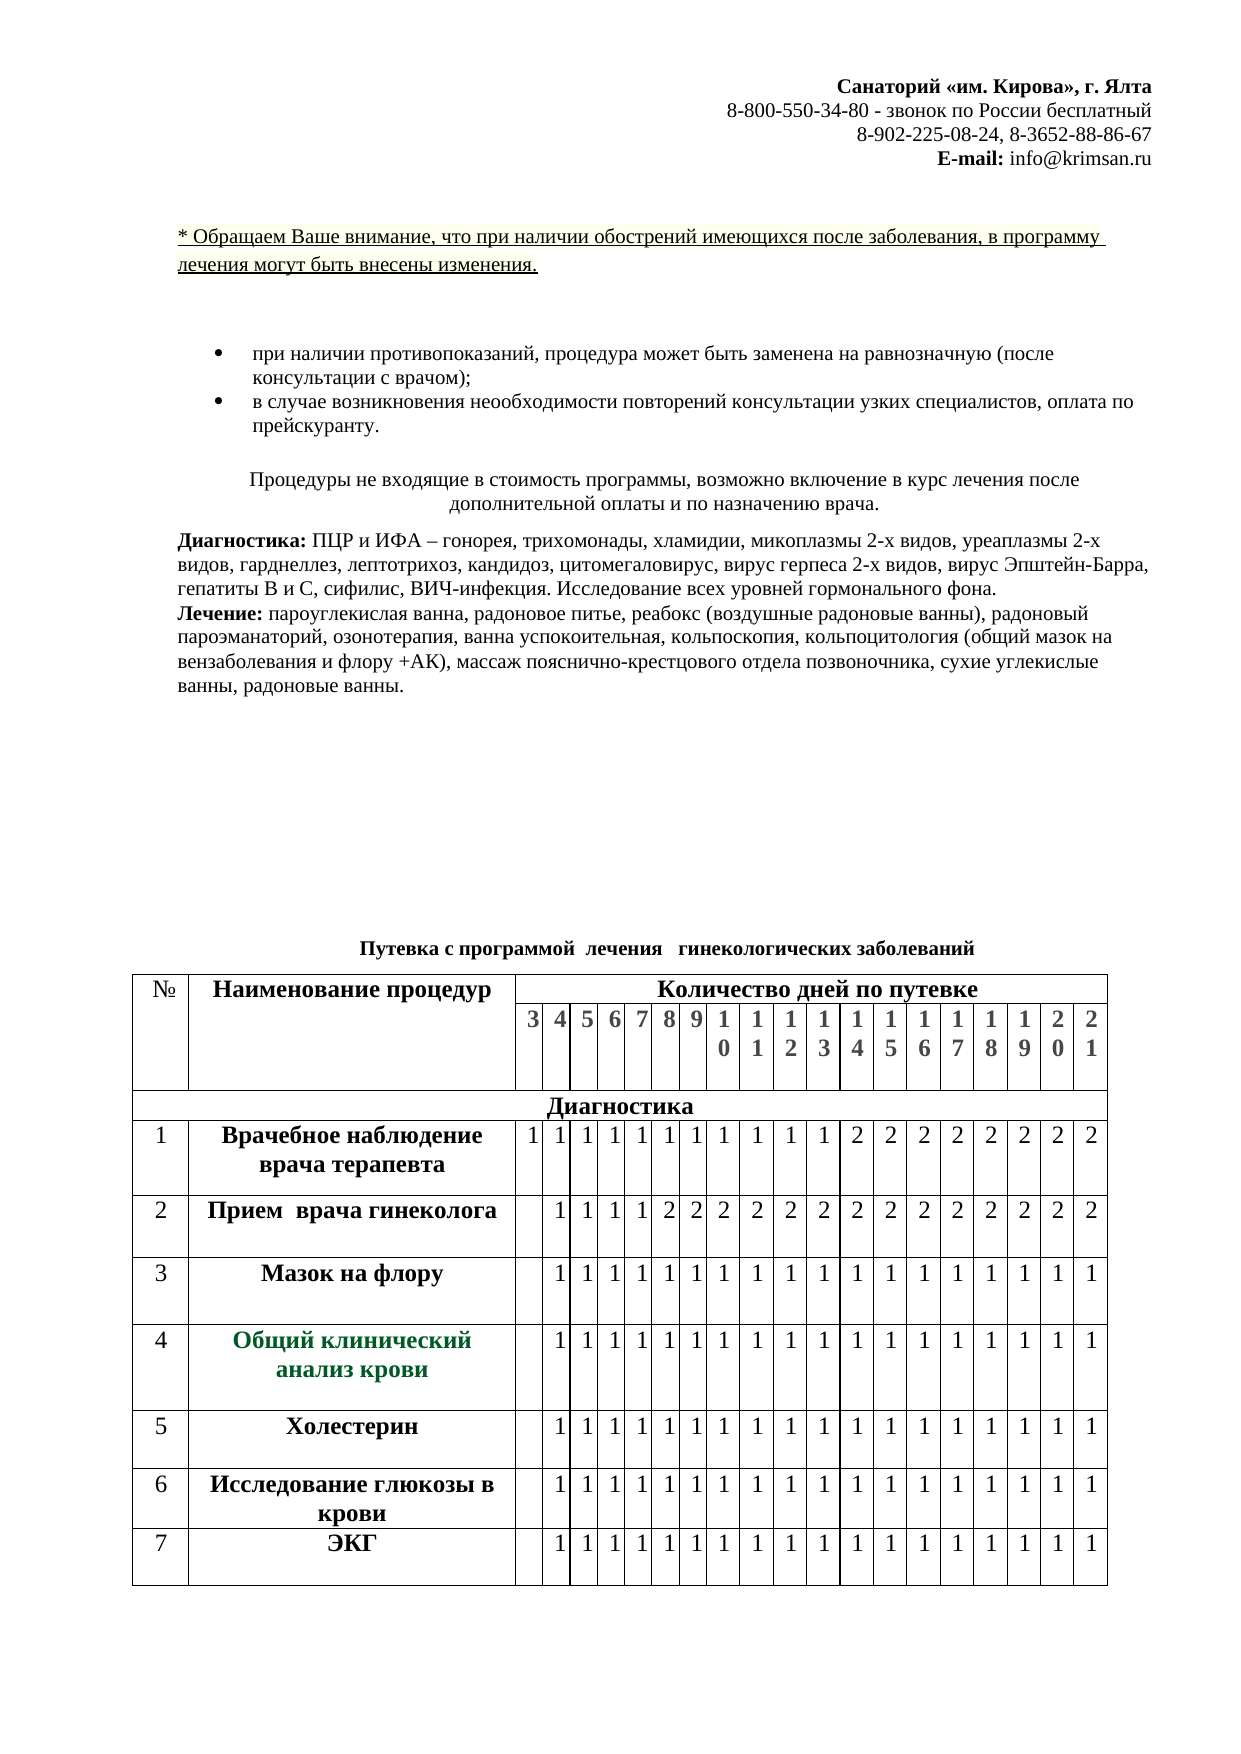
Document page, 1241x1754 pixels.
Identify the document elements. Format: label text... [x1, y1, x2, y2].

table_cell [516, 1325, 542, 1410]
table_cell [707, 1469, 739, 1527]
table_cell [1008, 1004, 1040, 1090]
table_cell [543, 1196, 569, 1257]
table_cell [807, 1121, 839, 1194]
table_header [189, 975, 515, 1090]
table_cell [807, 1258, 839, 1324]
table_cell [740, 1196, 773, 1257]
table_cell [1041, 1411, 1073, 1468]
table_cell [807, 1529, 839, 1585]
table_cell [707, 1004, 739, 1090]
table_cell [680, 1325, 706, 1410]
subtitle Процедуры не входящие в стоимость программы, возможно включение в курс лечения после дополнительной оплаты и по назначению врача. [177, 467, 1152, 515]
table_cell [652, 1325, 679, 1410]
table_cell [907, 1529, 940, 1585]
text Путевка с программой лечения гинекологических заболеваний [177, 936, 1152, 960]
text Диагностика: ПЦР и ИФА – гонорея, трихомонады, хламидии, микоплазмы 2-х видов, уреаплазмы 2-х видов, гарднеллез, лептотрихоз, кандидоз, цитомегаловирус, вирус герпеса 2-х видов, вирус Эпштейн-Барра, гепатиты В и С, сифилис, ВИЧ-инфекция. Исследование всех уровней гормонального фона. Лечение: пароуглекислая ванна, радоновое питье, реабокс (воздушные радоновые ванны), радоновый пароэманаторий, озонотерапия, ванна успокоительная, кольпоскопия, кольпоцитология (общий мазок на вензаболевания и флору +АК), массаж пояснично-крестцового отдела позвоночника, сухие углекислые ванны, радоновые ванны. [177, 528, 1152, 697]
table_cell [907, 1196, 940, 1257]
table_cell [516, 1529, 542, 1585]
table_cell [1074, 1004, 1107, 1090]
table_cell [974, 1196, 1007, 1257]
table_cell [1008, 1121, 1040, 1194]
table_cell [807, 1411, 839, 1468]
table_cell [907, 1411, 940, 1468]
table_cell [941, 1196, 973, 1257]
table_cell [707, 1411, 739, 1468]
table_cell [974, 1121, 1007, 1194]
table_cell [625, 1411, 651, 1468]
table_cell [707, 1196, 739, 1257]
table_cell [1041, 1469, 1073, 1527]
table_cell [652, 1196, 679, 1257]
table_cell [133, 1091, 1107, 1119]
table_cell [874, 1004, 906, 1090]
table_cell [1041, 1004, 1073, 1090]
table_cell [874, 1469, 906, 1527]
list в случае возникновения неообходимости повторений консультации узких специалистов, оплата по прейскуранту. [215, 389, 1152, 437]
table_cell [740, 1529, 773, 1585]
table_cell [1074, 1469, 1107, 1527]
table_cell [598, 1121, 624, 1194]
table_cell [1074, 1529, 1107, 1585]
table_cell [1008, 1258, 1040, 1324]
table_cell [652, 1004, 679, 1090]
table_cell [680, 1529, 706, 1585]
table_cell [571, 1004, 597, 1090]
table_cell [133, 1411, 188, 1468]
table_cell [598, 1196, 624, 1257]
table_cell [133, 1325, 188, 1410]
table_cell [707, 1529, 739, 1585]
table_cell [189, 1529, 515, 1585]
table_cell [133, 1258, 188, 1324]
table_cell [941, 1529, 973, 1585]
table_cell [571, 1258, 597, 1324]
text * Обращаем Ваше внимание, что при наличии обострений имеющихся после заболевания, в программу лечения могут быть внесены изменения. [177, 196, 1152, 308]
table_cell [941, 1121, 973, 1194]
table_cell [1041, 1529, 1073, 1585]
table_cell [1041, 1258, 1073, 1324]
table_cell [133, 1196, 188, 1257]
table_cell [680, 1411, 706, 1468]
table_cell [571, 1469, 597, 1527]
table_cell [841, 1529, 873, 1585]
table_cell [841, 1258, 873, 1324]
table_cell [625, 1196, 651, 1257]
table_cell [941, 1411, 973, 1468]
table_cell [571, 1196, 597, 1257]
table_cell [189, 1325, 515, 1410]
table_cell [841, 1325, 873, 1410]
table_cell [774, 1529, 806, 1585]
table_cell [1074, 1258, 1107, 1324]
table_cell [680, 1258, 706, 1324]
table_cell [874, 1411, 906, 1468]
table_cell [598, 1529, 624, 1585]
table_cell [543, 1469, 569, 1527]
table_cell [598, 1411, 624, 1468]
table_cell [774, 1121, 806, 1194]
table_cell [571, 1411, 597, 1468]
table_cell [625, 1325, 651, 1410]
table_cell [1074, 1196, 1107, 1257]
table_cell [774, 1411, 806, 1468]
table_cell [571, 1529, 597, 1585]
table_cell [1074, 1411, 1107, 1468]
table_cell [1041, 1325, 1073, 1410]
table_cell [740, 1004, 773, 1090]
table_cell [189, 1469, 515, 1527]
list при наличии противопоказаний, процедура может быть заменена на равнозначную (после консультации с врачом); [215, 341, 1152, 389]
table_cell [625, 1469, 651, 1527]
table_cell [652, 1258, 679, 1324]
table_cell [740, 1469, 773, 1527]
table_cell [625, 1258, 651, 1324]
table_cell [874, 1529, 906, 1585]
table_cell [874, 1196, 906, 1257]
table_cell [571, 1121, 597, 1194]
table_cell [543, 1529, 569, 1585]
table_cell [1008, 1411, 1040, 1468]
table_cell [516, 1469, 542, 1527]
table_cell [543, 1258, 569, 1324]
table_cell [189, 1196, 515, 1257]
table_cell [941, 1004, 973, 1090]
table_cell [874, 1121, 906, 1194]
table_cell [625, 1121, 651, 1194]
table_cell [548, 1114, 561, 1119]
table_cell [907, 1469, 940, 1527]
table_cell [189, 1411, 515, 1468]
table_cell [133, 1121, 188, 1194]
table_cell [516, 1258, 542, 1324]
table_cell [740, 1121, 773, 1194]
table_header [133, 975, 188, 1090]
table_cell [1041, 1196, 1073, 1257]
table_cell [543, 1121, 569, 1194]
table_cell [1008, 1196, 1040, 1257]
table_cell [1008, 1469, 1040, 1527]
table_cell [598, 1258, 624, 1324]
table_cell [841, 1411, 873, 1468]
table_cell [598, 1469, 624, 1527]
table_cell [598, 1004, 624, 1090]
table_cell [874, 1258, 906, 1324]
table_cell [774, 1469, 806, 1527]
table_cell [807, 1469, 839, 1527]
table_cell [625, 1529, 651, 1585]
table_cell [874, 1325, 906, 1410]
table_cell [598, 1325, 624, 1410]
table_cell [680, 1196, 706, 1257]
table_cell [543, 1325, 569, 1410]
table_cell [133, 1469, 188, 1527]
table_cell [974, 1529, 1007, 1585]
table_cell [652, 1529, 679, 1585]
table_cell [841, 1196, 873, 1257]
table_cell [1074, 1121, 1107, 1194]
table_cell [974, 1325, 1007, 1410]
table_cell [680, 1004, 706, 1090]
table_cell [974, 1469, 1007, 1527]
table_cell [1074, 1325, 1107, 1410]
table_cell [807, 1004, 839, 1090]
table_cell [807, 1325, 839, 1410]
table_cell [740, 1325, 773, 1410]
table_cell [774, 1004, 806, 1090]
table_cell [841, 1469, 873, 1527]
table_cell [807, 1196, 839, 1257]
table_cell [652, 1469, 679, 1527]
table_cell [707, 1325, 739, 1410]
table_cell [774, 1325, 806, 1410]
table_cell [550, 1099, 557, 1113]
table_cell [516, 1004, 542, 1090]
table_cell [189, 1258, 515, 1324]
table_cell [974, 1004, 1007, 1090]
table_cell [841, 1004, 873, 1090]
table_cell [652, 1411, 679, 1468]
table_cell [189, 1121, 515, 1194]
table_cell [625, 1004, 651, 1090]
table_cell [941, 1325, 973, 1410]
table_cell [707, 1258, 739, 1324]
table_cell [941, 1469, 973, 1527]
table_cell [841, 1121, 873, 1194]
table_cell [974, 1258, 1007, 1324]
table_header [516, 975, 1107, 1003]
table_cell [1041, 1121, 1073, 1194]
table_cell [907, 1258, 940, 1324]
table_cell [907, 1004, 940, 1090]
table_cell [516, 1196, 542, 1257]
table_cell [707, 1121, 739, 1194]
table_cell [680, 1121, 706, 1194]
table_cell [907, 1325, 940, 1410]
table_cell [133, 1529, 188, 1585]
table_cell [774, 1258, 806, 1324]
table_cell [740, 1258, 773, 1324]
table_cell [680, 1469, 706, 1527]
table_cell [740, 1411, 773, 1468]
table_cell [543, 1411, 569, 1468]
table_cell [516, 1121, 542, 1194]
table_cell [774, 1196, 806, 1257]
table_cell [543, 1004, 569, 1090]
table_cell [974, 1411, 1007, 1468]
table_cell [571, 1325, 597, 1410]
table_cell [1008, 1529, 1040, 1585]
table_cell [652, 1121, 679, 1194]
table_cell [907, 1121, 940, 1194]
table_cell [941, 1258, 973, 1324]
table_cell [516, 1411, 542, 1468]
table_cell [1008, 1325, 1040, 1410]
